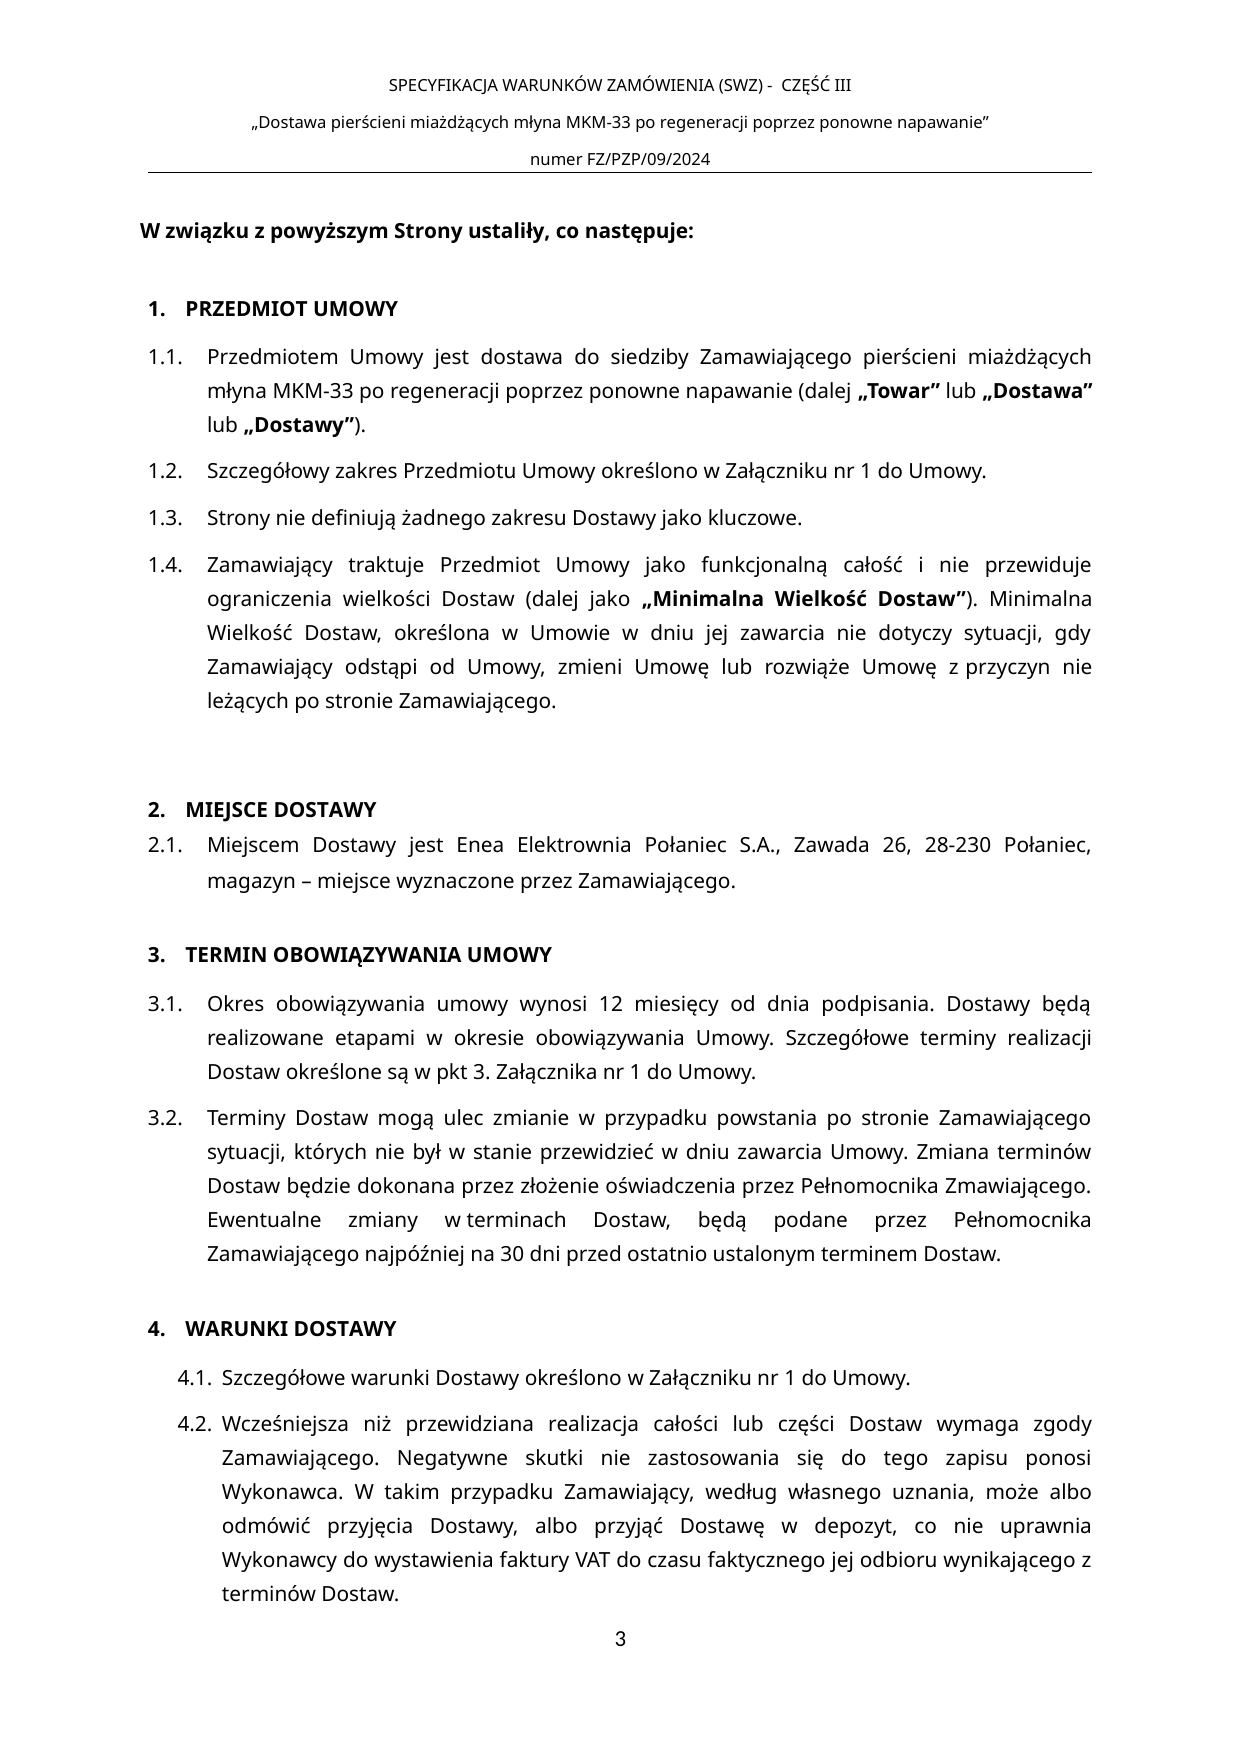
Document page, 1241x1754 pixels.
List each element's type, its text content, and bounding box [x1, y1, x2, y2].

subtitle Strony nie definiują żadnego zakresu Dostawy jako kluczowe. [148, 503, 1092, 532]
subtitle Szczegółowe warunki Dostawy określono w Załączniku nr 1 do Umowy. [177, 1363, 1092, 1391]
subtitle Przedmiotem Umowy jest dostawa do siedziby Zamawiającego pierścieni miażdżących młyna MKM-33 po regeneracji poprzez ponowne napawanie (dalej „Towar” lub „Dostawa” lub „Dostawy”). [148, 342, 1092, 438]
subtitle Wcześniejsza niż przewidziana realizacja całości lub części Dostaw wymaga zgody Zamawiającego. Negatywne skutki nie zastosowania się do tego zapisu ponosi Wykonawca. W takim przypadku Zamawiający, według własnego uznania, może albo odmówić przyjęcia Dostawy, albo przyjąć Dostawę w depozyt, co nie uprawnia Wykonawcy do wystawienia faktury VAT do czasu faktycznego jej odbioru wynikającego z terminów Dostaw. [177, 1409, 1092, 1608]
text W związku z powyższym Strony ustaliły, co następuje: [140, 216, 1092, 244]
subtitle Terminy Dostaw mogą ulec zmianie w przypadku powstania po stronie Zamawiającego sytuacji, których nie był w stanie przewidzieć w dniu zawarcia Umowy. Zmiana terminów Dostaw będzie dokonana przez złożenie oświadczenia przez Pełnomocnika Zmawiającego. Ewentualne zmiany w terminach Dostaw, będą podane przez Pełnomocnika Zamawiającego najpóźniej na 30 dni przed ostatnio ustalonym terminem Dostaw. [148, 1103, 1092, 1268]
subtitle Okres obowiązywania umowy wynosi 12 miesięcy od dnia podpisania. Dostawy będą realizowane etapami w okresie obowiązywania Umowy. Szczegółowe terminy realizacji Dostaw określone są w pkt 3. Załącznika nr 1 do Umowy. [148, 989, 1092, 1085]
subtitle Szczegółowy zakres Przedmiotu Umowy określono w Załączniku nr 1 do Umowy. [148, 457, 1092, 485]
subtitle Zamawiający traktuje Przedmiot Umowy jako funkcjonalną całość i nie przewiduje ograniczenia wielkości Dostaw (dalej jako „Minimalna Wielkość Dostaw”). Minimalna Wielkość Dostaw, określona w Umowie w dniu jej zawarcia nie dotyczy sytuacji, gdy Zamawiający odstąpi od Umowy, zmieni Umowę lub rozwiąże Umowę z przyczyn nie leżących po stronie Zamawiającego. [148, 550, 1092, 714]
list MIEJSCE DOSTAWY [148, 795, 1092, 823]
list TERMIN OBOWIĄZYWANIA UMOWY [148, 941, 1092, 969]
list PRZEDMIOT UMOWY [148, 294, 1092, 322]
list Miejscem Dostawy jest Enea Elektrownia Połaniec S.A., Zawada 26, 28-230 Połaniec, magazyn – miejsce wyznaczone przez Zamawiającego. [148, 831, 1092, 894]
list WARUNKI DOSTAWY [148, 1314, 1092, 1343]
